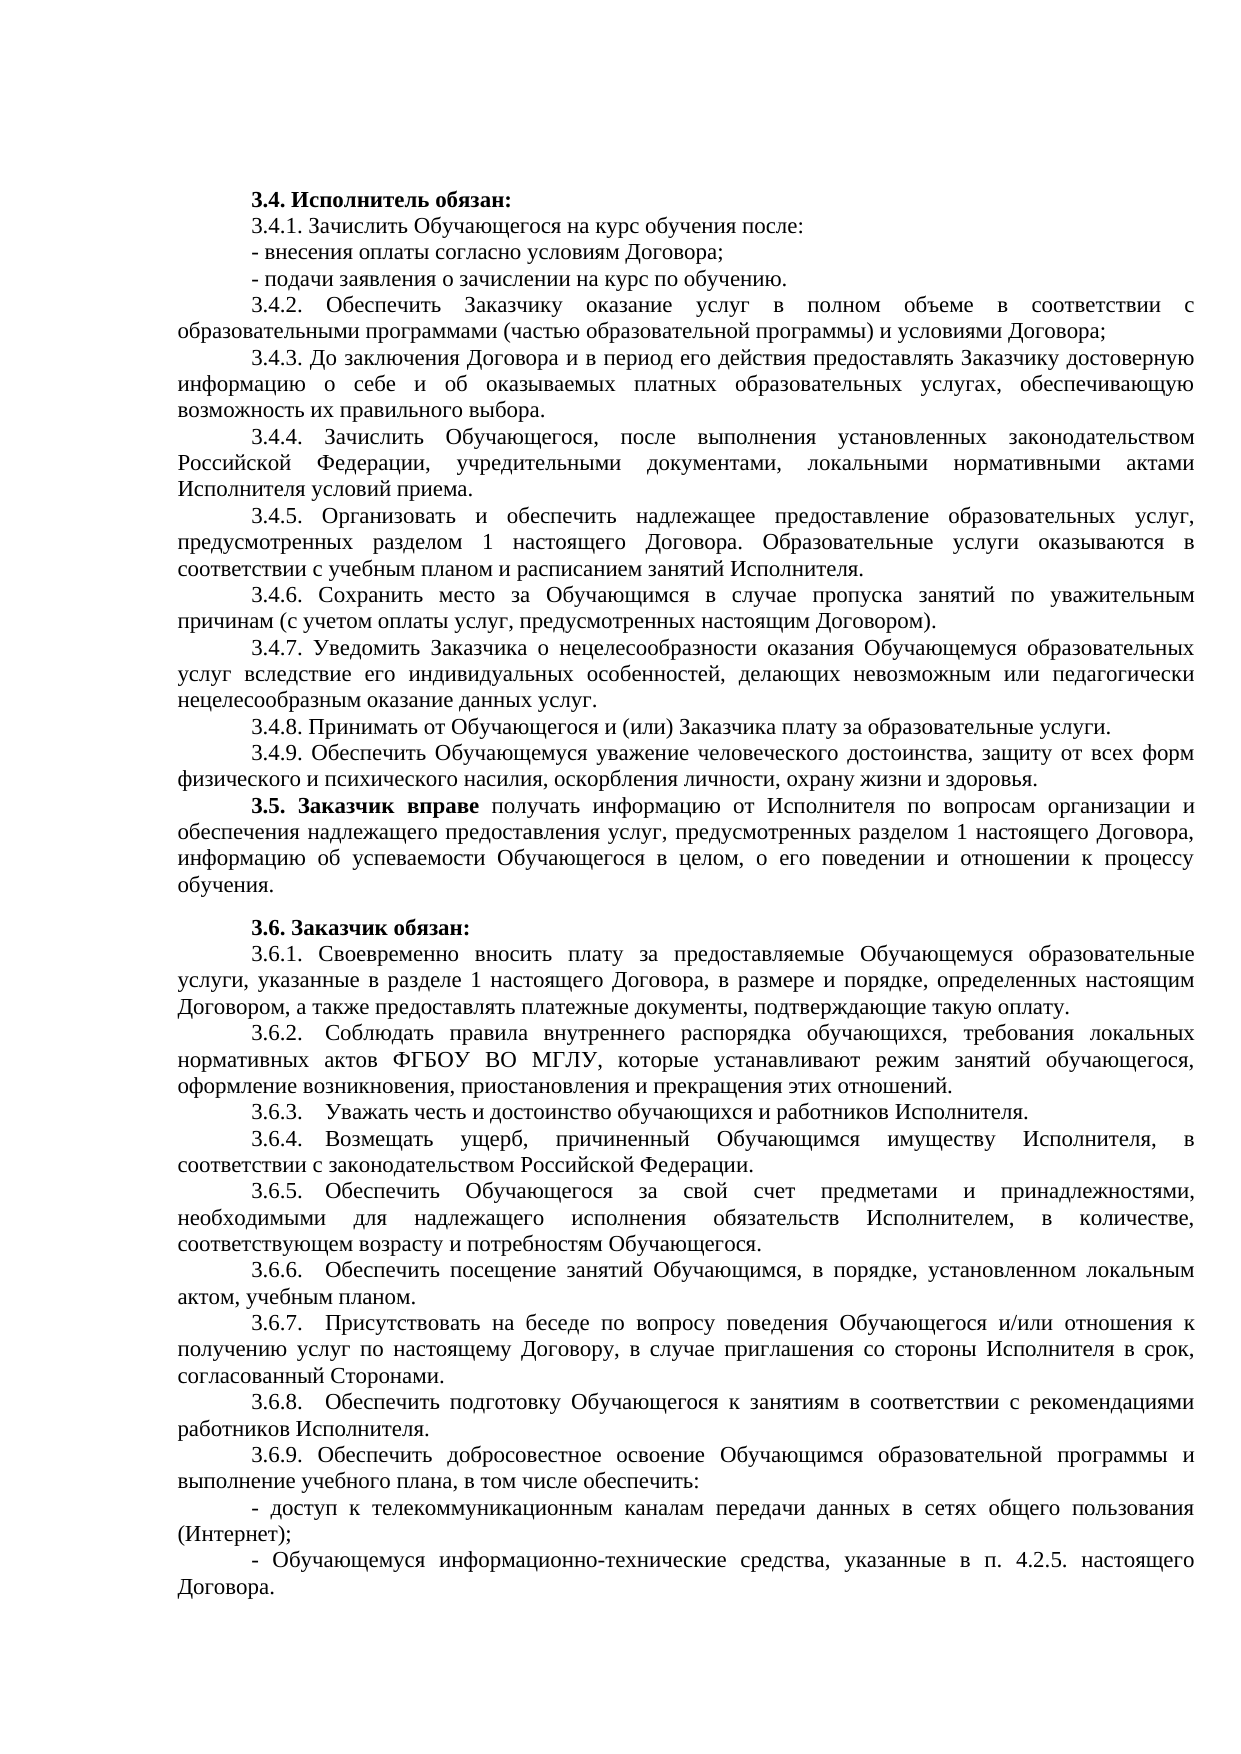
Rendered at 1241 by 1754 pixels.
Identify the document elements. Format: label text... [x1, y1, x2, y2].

text 3.4.4. Зачислить Обучающегося, после выполнения установленных законодательством Российской Федерации, учредительными документами, локальными нормативными актами Исполнителя условий приема. [177, 423, 1196, 502]
text 3.6.1. Своевременно вносить плату за предоставляемые Обучающемуся образовательные услуги, указанные в разделе 1 настоящего Договора, в размере и порядке, определенных настоящим Договором, а также предоставлять платежные документы, подтверждающие такую оплату. [177, 940, 1196, 1019]
text 3.6.2. Соблюдать правила внутреннего распорядка обучающихся, требования локальных нормативных актов ФГБОУ ВО МГЛУ, которые устанавливают режим занятий обучающегося, оформление возникновения, приостановления и прекращения этих отношений. [177, 1019, 1196, 1098]
text 3.6.3. Уважать честь и достоинство обучающихся и работников Исполнителя. [177, 1098, 1196, 1125]
text 3.4.1. Зачислить Обучающегося на курс обучения после: [177, 212, 1196, 238]
text - внесения оплаты согласно условиям Договора; [177, 238, 1196, 265]
text - Обучающемуся информационно-технические средства, указанные в п. 4.2.5. настоящего Договора. [177, 1546, 1196, 1599]
text 3.4.7. Уведомить Заказчика о нецелесообразности оказания Обучающемуся образовательных услуг вследствие его индивидуальных особенностей, делающих невозможным или педагогически нецелесообразным оказание данных услуг. [177, 634, 1196, 713]
text 3.6.7. Присутствовать на беседе по вопросу поведения Обучающегося и/или отношения к получению услуг по настоящему Договору, в случае приглашения со стороны Исполнителя в срок, согласованный Сторонами. [177, 1309, 1196, 1388]
text 3.6.6. Обеспечить посещение занятий Обучающимся, в порядке, установленном локальным актом, учебным планом. [177, 1256, 1196, 1309]
text 3.4.6. Сохранить место за Обучающимся в случае пропуска занятий по уважительным причинам (с учетом оплаты услуг, предусмотренных настоящим Договором). [177, 581, 1196, 634]
text 3.4.9. Обеспечить Обучающемуся уважение человеческого достоинства, защиту от всех форм физического и психического насилия, оскорбления личности, охрану жизни и здоровья. [177, 739, 1196, 792]
text 3.4.8. Принимать от Обучающегося и (или) Заказчика плату за образовательные услуги. [177, 713, 1196, 739]
text 3.6.5. Обеспечить Обучающегося за свой счет предметами и принадлежностями, необходимыми для надлежащего исполнения обязательств Исполнителем, в количестве, соответствующем возрасту и потребностям Обучающегося. [177, 1177, 1196, 1256]
text 3.5. Заказчик вправе получать информацию от Исполнителя по вопросам организации и обеспечения надлежащего предоставления услуг, предусмотренных разделом 1 настоящего Договора, информацию об успеваемости Обучающегося в целом, о его поведении и отношении к процессу обучения. [177, 792, 1196, 897]
text 3.4.2. Обеспечить Заказчику оказание услуг в полном объеме в соответствии с образовательными программами (частью образовательной программы) и условиями Договора; [177, 291, 1196, 344]
text - доступ к телекоммуникационным каналам передачи данных в сетях общего пользования (Интернет); [177, 1494, 1196, 1546]
text 3.4. Исполнитель обязан: [177, 186, 1196, 212]
text 3.4.5. Организовать и обеспечить надлежащее предоставление образовательных услуг, предусмотренных разделом 1 настоящего Договора. Образовательные услуги оказываются в соответствии с учебным планом и расписанием занятий Исполнителя. [177, 502, 1196, 581]
text - подачи заявления о зачислении на курс по обучению. [177, 265, 1196, 291]
text 3.6.4. Возмещать ущерб, причиненный Обучающимся имуществу Исполнителя, в соответствии с законодательством Российской Федерации. [177, 1125, 1196, 1177]
text 3.4.3. До заключения Договора и в период его действия предоставлять Заказчику достоверную информацию о себе и об оказываемых платных образовательных услугах, обеспечивающую возможность их правильного выбора. [177, 344, 1196, 423]
text 3.6.9. Обеспечить добросовестное освоение Обучающимся образовательной программы и выполнение учебного плана, в том числе обеспечить: [177, 1441, 1196, 1494]
text 3.6.8. Обеспечить подготовку Обучающегося к занятиям в соответствии с рекомендациями работников Исполнителя. [177, 1388, 1196, 1441]
text 3.6. Заказчик обязан: [177, 914, 1196, 940]
